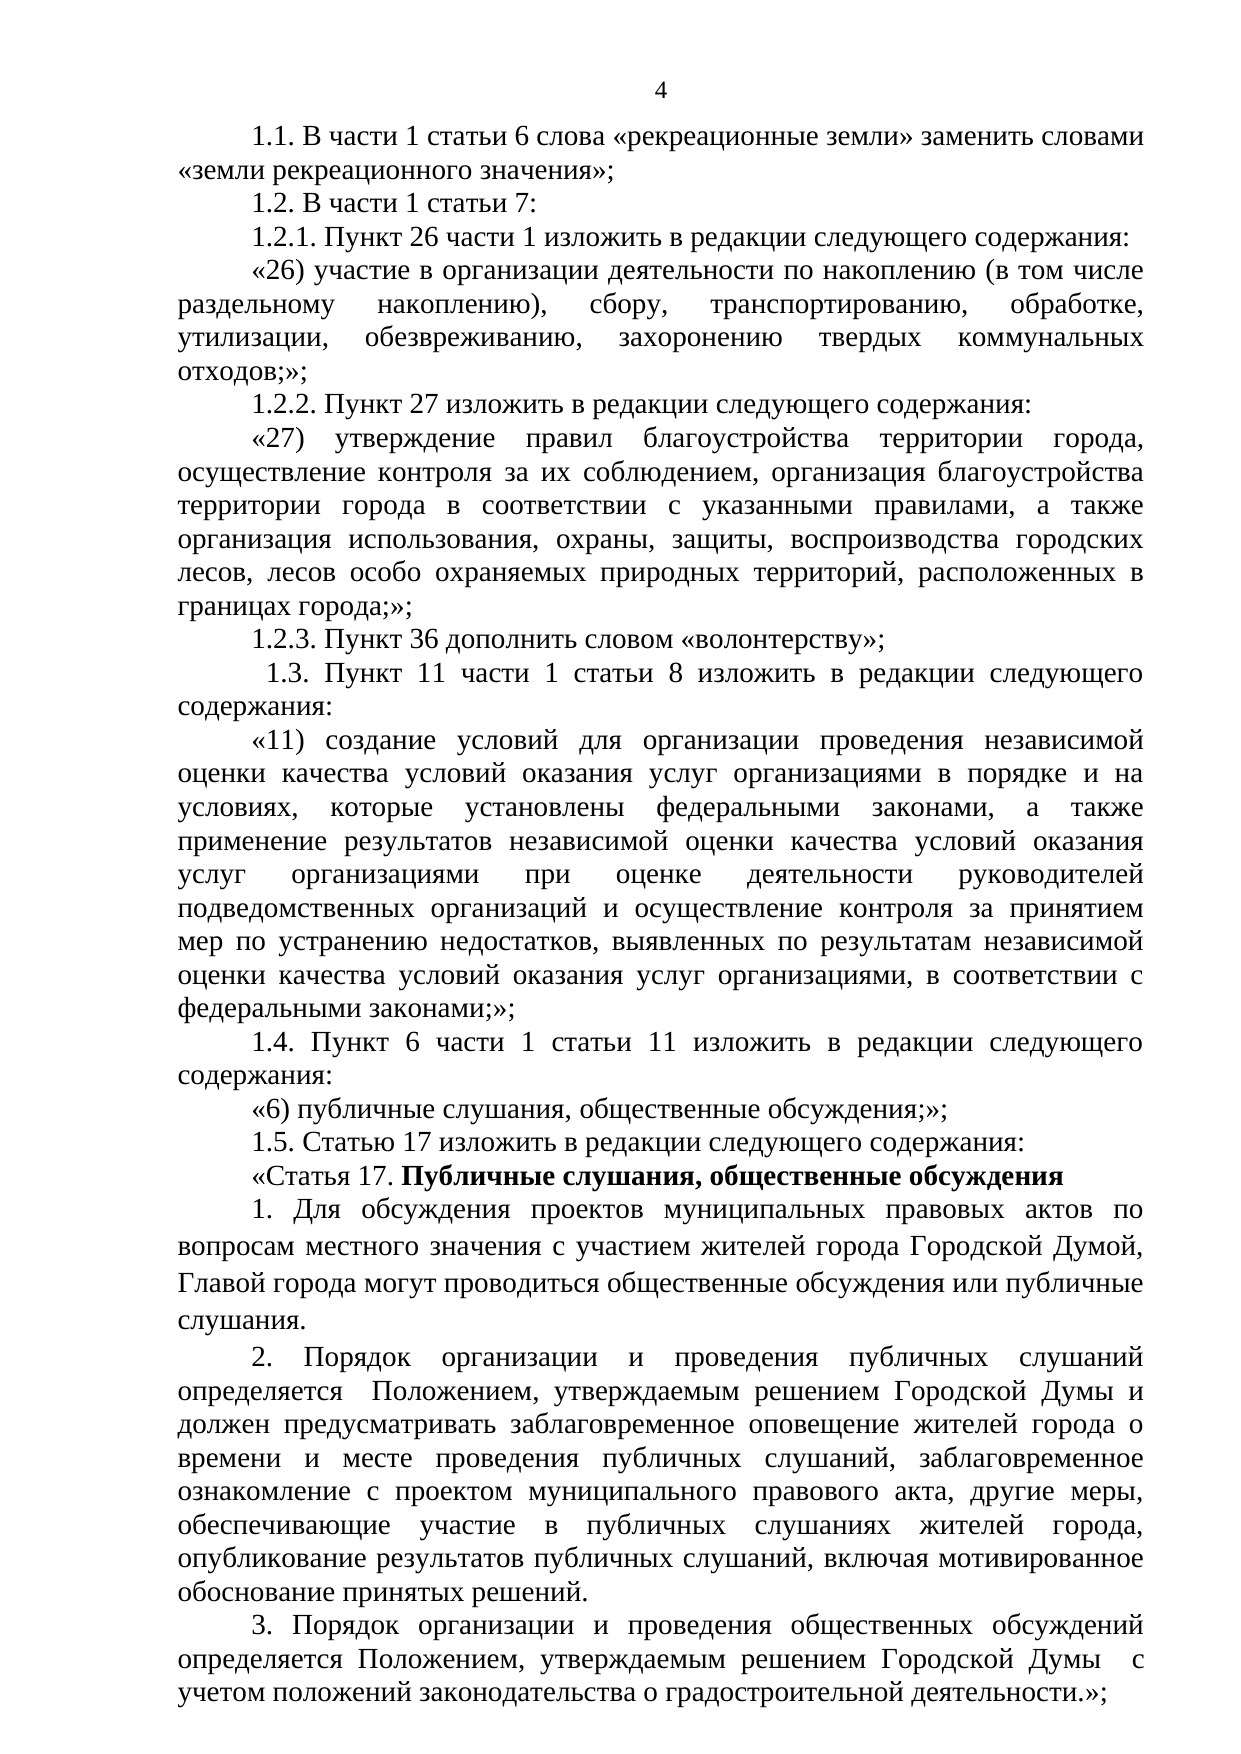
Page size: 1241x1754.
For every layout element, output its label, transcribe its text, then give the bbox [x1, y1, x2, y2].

text 2. Порядок организации и проведения публичных слушаний определяется Положением, утверждаемым решением Городской Думы и должен предусматривать заблаговременное оповещение жителей города о времени и месте проведения публичных слушаний, заблаговременное ознакомление с проектом муниципального правового акта, другие меры, обеспечивающие участие в публичных слушаниях жителей города, опубликование результатов публичных слушаний, включая мотивированное обоснование принятых решений. [177, 1339, 1144, 1607]
text 1. Для обсуждения проектов муниципальных правовых актов по вопросам местного значения с участием жителей города Городской Думой, Главой города могут проводиться общественные обсуждения или публичные слушания. [177, 1192, 1144, 1336]
text 1.2. В части 1 статьи 7: [177, 185, 1144, 219]
text «6) публичные слушания, общественные обсуждения;»; [177, 1091, 1144, 1124]
text «27) утверждение правил благоустройства территории города, осуществление контроля за их соблюдением, организация благоустройства территории города в соответствии с указанными правилами, а также организация использования, охраны, защиты, воспроизводства городских лесов, лесов особо охраняемых природных территорий, расположенных в границах города;»; [177, 420, 1144, 621]
text 1.4. Пункт 6 части 1 статьи 11 изложить в редакции следующего содержания: [177, 1024, 1144, 1091]
text «26) участие в организации деятельности по накоплению (в том числе раздельному накоплению), сбору, транспортированию, обработке, утилизации, обезвреживанию, захоронению твердых коммунальных отходов;»; [177, 252, 1144, 387]
text 3. Порядок организации и проведения общественных обсуждений определяется Положением, утверждаемым решением Городской Думы с учетом положений законодательства о градостроительной деятельности.»; [177, 1607, 1144, 1708]
text 1.2.3. Пункт 36 дополнить словом «волонтерству»; [177, 621, 1144, 655]
text 1.2.1. Пункт 26 части 1 изложить в редакции следующего содержания: [177, 219, 1144, 252]
text 1.1. В части 1 статьи 6 слова «рекреационные земли» заменить словами «земли рекреационного значения»; [177, 118, 1144, 185]
text 1.3. Пункт 11 части 1 статьи 8 изложить в редакции следующего содержания: [177, 655, 1144, 722]
text «11) создание условий для организации проведения независимой оценки качества условий оказания услуг организациями в порядке и на условиях, которые установлены федеральными законами, а также применение результатов независимой оценки качества условий оказания услуг организациями при оценке деятельности руководителей подведомственных организаций и осуществление контроля за принятием мер по устранению недостатков, выявленных по результатам независимой оценки качества условий оказания услуг организациями, в соответствии с федеральными законами;»; [177, 722, 1144, 1024]
text 1.2.2. Пункт 27 изложить в редакции следующего содержания: [177, 387, 1144, 420]
text «Статья 17. Публичные слушания, общественные обсуждения [177, 1158, 1144, 1192]
text 1.5. Статью 17 изложить в редакции следующего содержания: [177, 1124, 1144, 1158]
